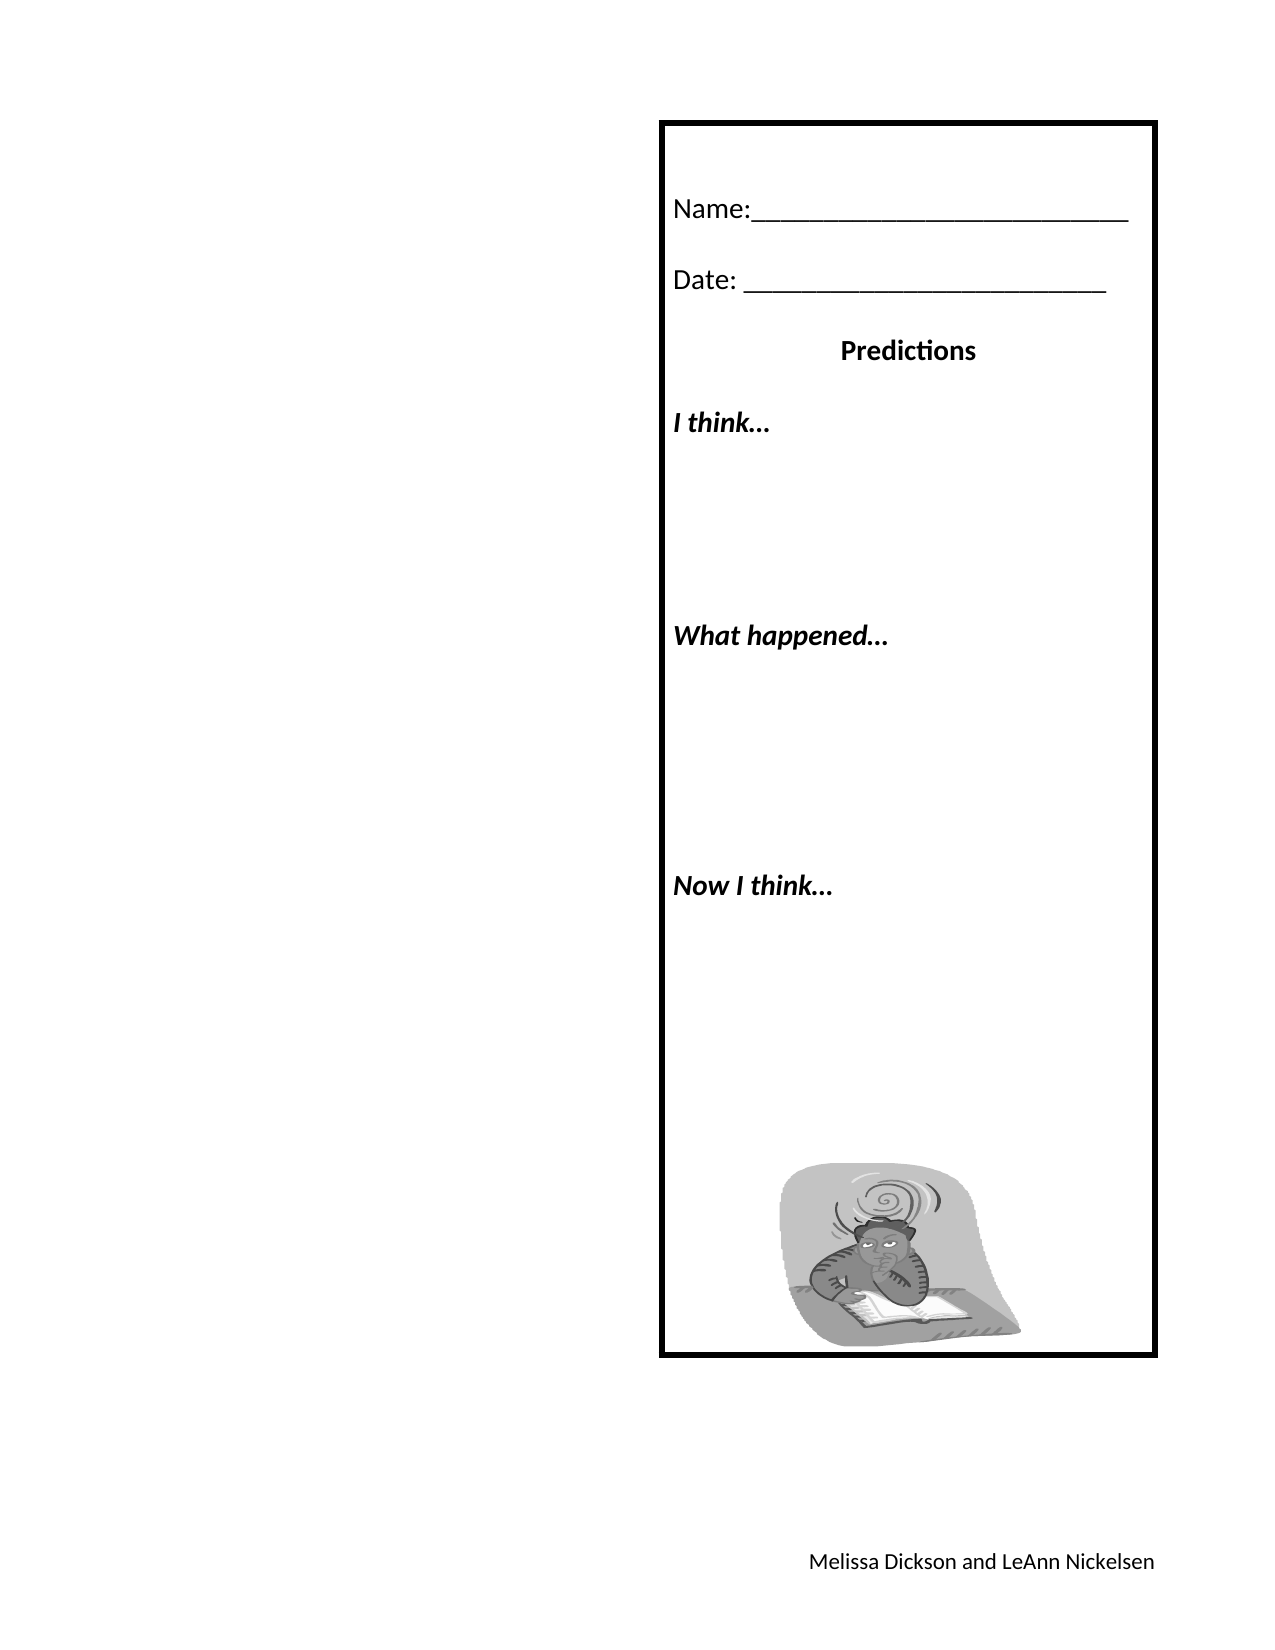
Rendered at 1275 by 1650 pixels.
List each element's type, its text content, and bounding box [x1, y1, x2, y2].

table_header Name:__________________________ Date: _________________________ Predictions I think… What happened… Now I think… [665, 126, 1152, 1352]
